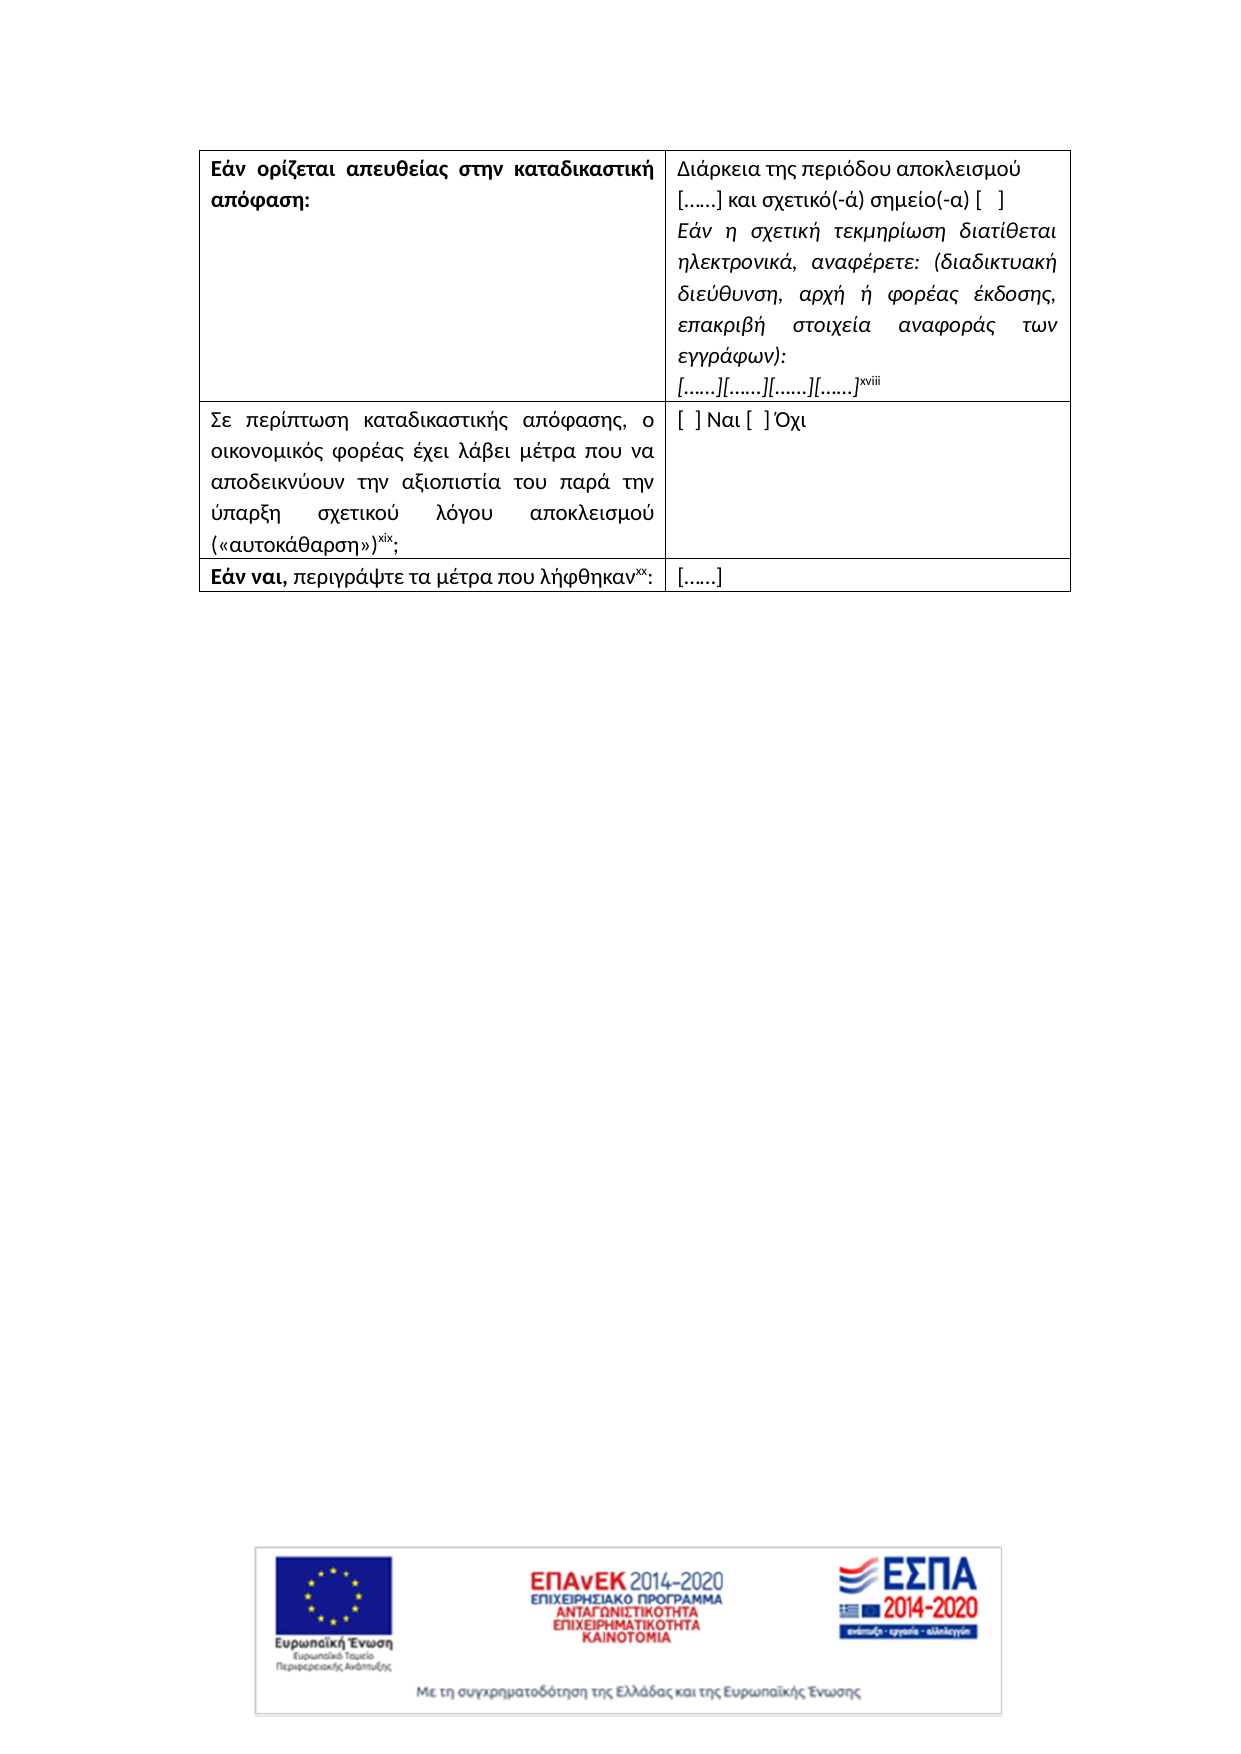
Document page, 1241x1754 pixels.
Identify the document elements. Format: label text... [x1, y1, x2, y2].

table_cell Σε περίπτωση καταδικαστικής απόφασης, ο οικονομικός φορέας έχει λάβει μέτρα που να αποδεικνύουν την αξιοπιστία του παρά την ύπαρξη σχετικού λόγου αποκλεισμού («αυτοκάθαρση»); [200, 402, 665, 558]
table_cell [666, 151, 1070, 401]
table_cell Εάν ναι, περιγράψτε τα μέτρα που λήφθηκαν: [200, 559, 665, 591]
table_cell [ ] Ναι [ ] Όχι [666, 402, 1070, 558]
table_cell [200, 151, 665, 401]
picture [253, 1546, 1003, 1717]
table_cell [……] [666, 559, 1070, 591]
